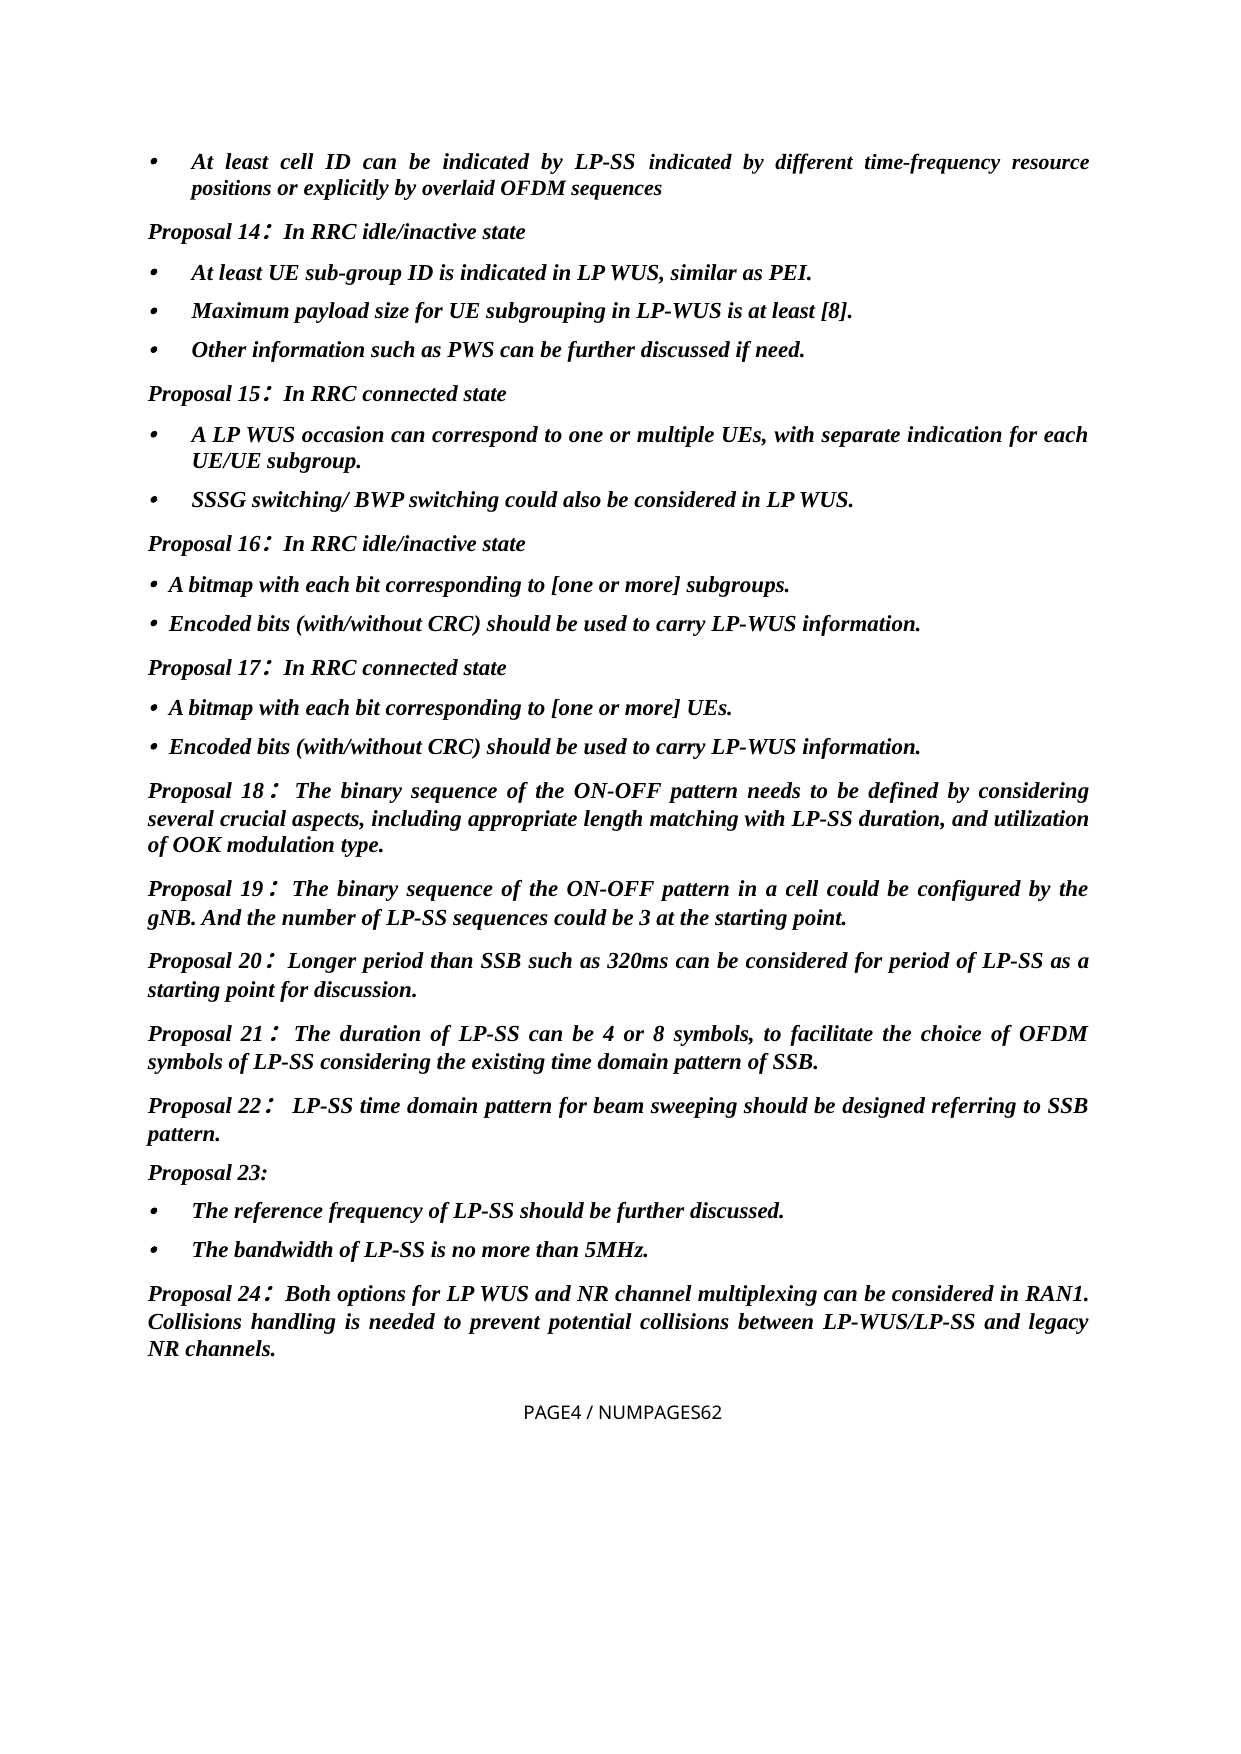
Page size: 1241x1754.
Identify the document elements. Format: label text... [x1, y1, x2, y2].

text Proposal 16：In RRC idle/inactive state [148, 525, 1092, 558]
text Proposal 18：The binary sequence of the ON-OFF pattern needs to be defined by considering several crucial aspects, including appropriate length matching with LP-SS duration, and utilization of OOK modulation type. [148, 772, 1092, 858]
list Other information such as PWS can be further discussed if need. [148, 336, 1092, 363]
list Encoded bits (with/without CRC) should be used to carry LP-WUS information. [148, 609, 1092, 636]
list A LP WUS occasion can correspond to one or multiple UEs, with separate indication for each UE/UE subgroup. [148, 421, 1092, 474]
list At least UE sub-group ID is indicated in LP WUS, similar as PEI. [148, 259, 1092, 285]
list The reference frequency of LP-SS should be further discussed. [148, 1197, 1092, 1224]
text Proposal 20：Longer period than SSB such as 320ms can be considered for period of LP-SS as a starting point for discussion. [148, 942, 1092, 1002]
text Proposal 22： LP-SS time domain pattern for beam sweeping should be designed referring to SSB pattern. [148, 1087, 1092, 1146]
list A bitmap with each bit corresponding to [one or more] UEs. [148, 694, 1092, 721]
list A bitmap with each bit corresponding to [one or more] subgroups. [148, 571, 1092, 597]
list Maximum payload size for UE subgrouping in LP-WUS is at least [8]. [148, 297, 1092, 324]
text Proposal 17：In RRC connected state [148, 648, 1092, 682]
list SSSG switching/ BWP switching could also be considered in LP WUS. [148, 486, 1092, 512]
text Proposal 21：The duration of LP-SS can be 4 or 8 symbols, to facilitate the choice of OFDM symbols of LP-SS considering the existing time domain pattern of SSB. [148, 1014, 1092, 1074]
list The bandwidth of LP-SS is no more than 5MHz. [148, 1236, 1092, 1263]
text Proposal 15：In RRC connected state [148, 375, 1092, 408]
text Proposal 19：The binary sequence of the ON-OFF pattern in a cell could be configured by the gNB. And the number of LP-SS sequences could be 3 at the starting point. [148, 870, 1092, 930]
text Proposal 24：Both options for LP WUS and NR channel multiplexing can be considered in RAN1. Collisions handling is needed to prevent potential collisions between LP-WUS/LP-SS and legacy NR channels. [148, 1275, 1092, 1361]
list At least cell ID can be indicated by LP-SS indicated by different time-frequency resource positions or explicitly by overlaid OFDM sequences [148, 148, 1092, 200]
text Proposal 23: [148, 1159, 1092, 1185]
list Encoded bits (with/without CRC) should be used to carry LP-WUS information. [148, 733, 1092, 759]
text Proposal 14：In RRC idle/inactive state [148, 213, 1092, 246]
